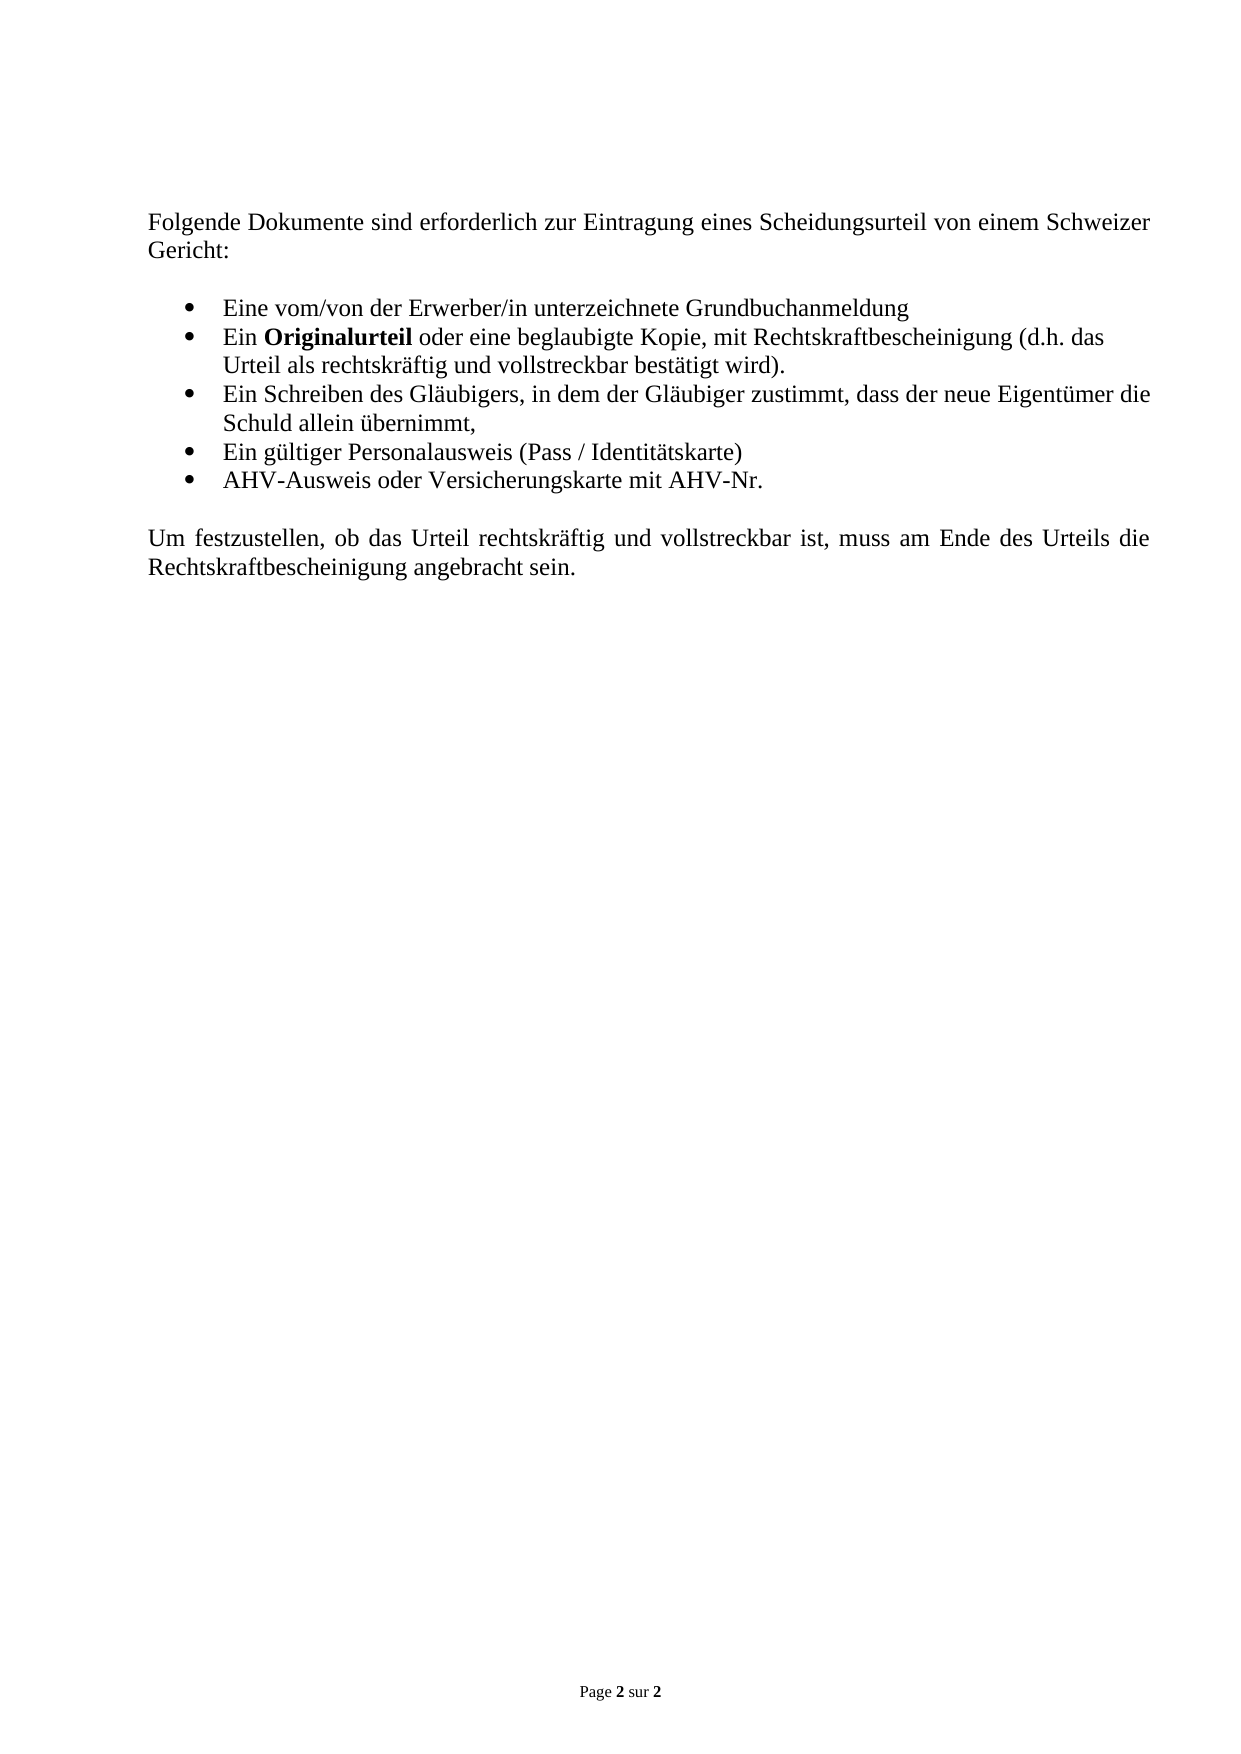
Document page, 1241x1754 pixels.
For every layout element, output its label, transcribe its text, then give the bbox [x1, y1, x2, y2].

list Ein gültiger Personalausweis (Pass / Identitätskarte) [185, 437, 1152, 466]
list Eine vom/von der Erwerber/in unterzeichnete Grundbuchanmeldung [185, 293, 1152, 322]
list Ein Originalurteil oder eine beglaubigte Kopie, mit Rechtskraftbescheinigung (d.h. das Urteil als rechtskräftig und vollstreckbar bestätigt wird). [185, 322, 1152, 379]
list Ein Schreiben des Gläubigers, in dem der Gläubiger zustimmt, dass der neue Eigentümer die Schuld allein übernimmt, [185, 379, 1152, 437]
list AHV-Ausweis oder Versicherungskarte mit AHV-Nr. [185, 466, 1152, 494]
text Folgende Dokumente sind erforderlich zur Eintragung eines Scheidungsurteil von einem Schweizer Gericht: [148, 207, 1152, 264]
text Um festzustellen, ob das Urteil rechtskräftig und vollstreckbar ist, muss am Ende des Urteils die Rechtskraftbescheinigung angebracht sein. [148, 523, 1152, 581]
